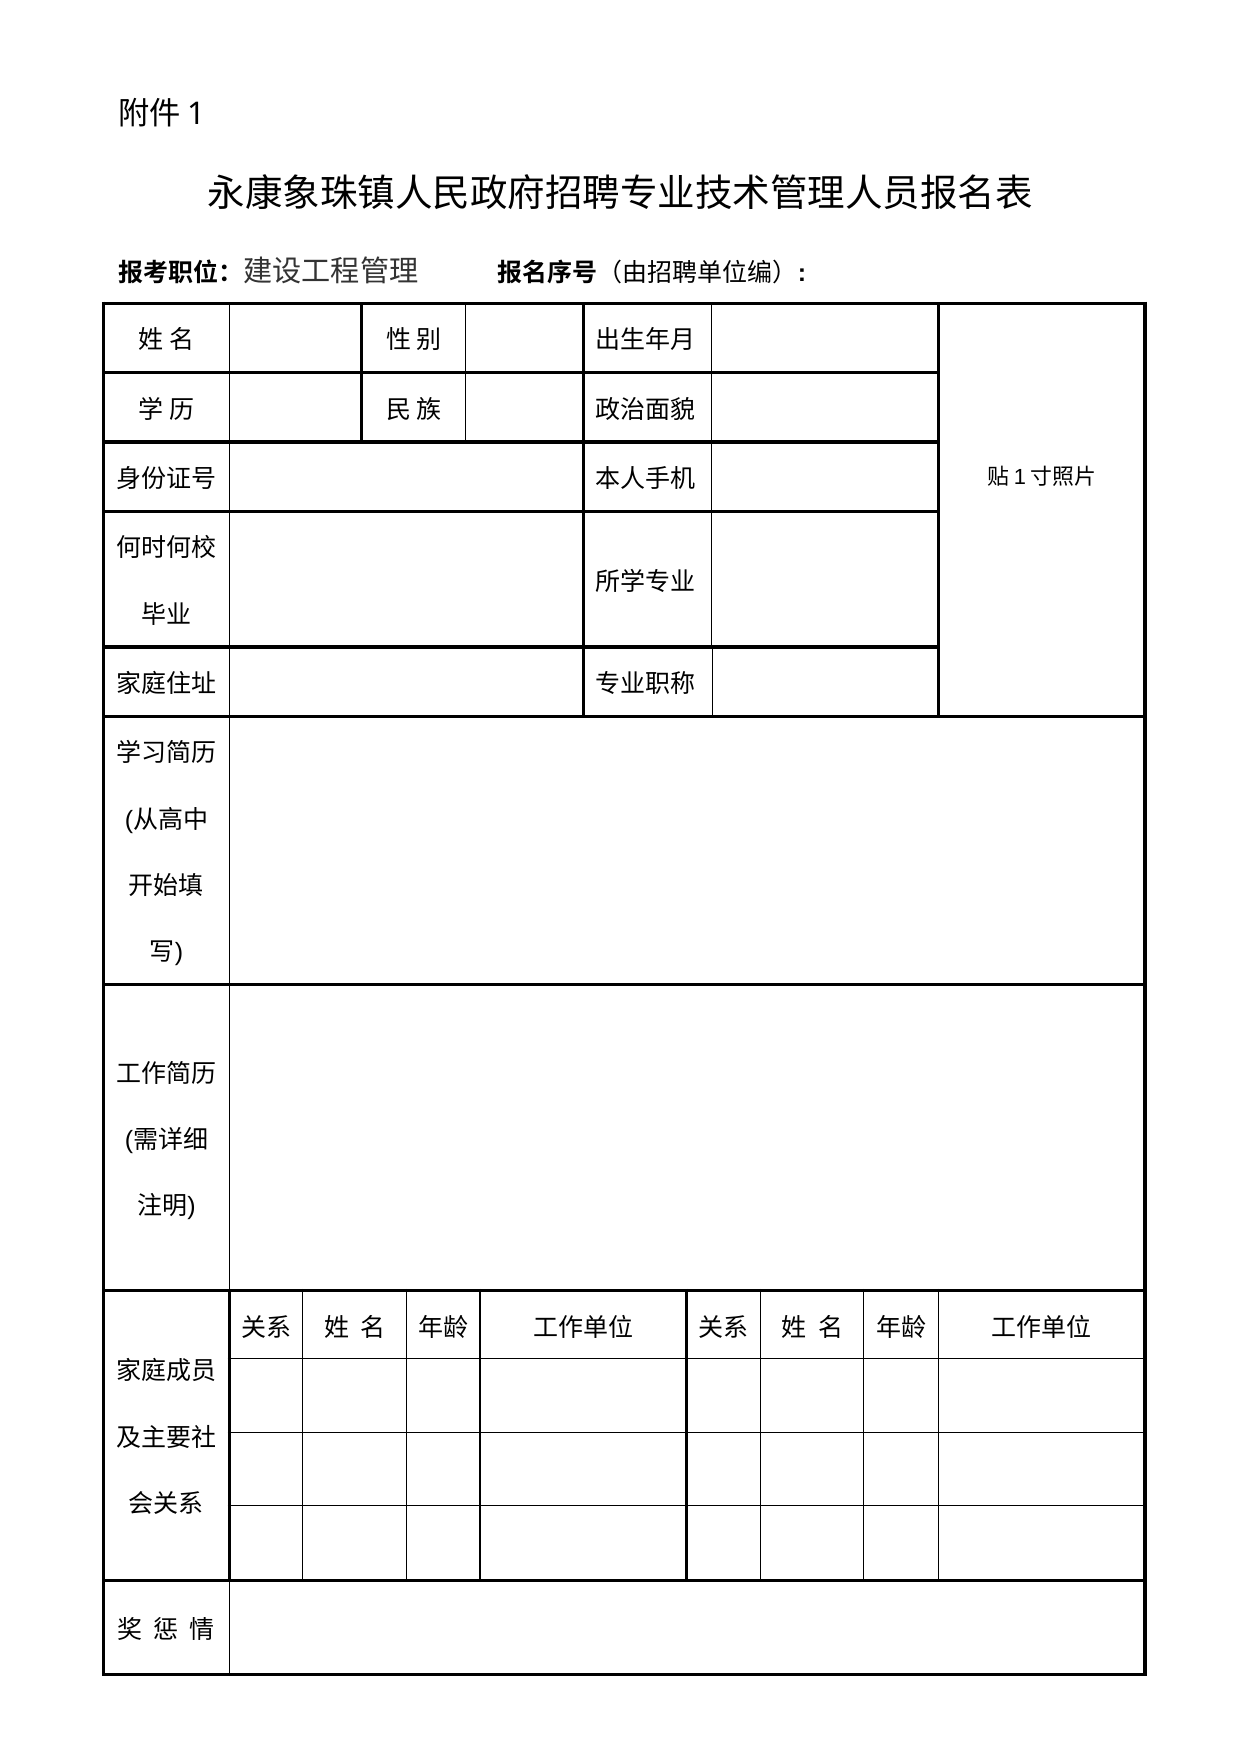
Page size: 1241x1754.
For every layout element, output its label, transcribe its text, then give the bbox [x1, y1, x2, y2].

table_cell 关系 [231, 1292, 302, 1358]
table_cell 工作单位 [939, 1292, 1143, 1358]
table_cell [688, 1359, 760, 1432]
table_cell 年龄 [864, 1292, 938, 1358]
table_cell [940, 645, 1143, 715]
table_cell [407, 1506, 479, 1578]
table_cell 民 族 [363, 374, 465, 440]
table_cell [864, 1506, 938, 1578]
table_cell 姓 名 [761, 1292, 863, 1358]
table_cell [864, 1433, 938, 1505]
table_header 性 别 [363, 305, 465, 371]
table_cell [231, 1506, 302, 1578]
table_cell [713, 649, 937, 715]
table_cell 政治面貌 [585, 374, 711, 440]
table_cell [688, 1506, 760, 1578]
table_cell [761, 1433, 863, 1505]
table_cell 关系 [688, 1292, 760, 1358]
table_cell 所学专业 [585, 513, 711, 645]
table_cell 身份证号 [105, 444, 229, 510]
table_cell [230, 649, 582, 715]
table_cell [712, 444, 937, 510]
table_cell [303, 1506, 406, 1578]
table_cell [407, 1359, 479, 1432]
table_cell [939, 1359, 1143, 1432]
table_header 贴1寸照片 [940, 305, 1143, 645]
text 报考职位：建设工程管理 报名序号（由招聘单位编）: [118, 235, 1122, 302]
table_cell 奖 惩 情 况 [105, 1582, 229, 1673]
table_cell 学习简历 (从高中开始填写) [105, 718, 229, 983]
table_header [230, 305, 360, 371]
table_cell [481, 1433, 685, 1505]
table_cell [481, 1506, 685, 1578]
table_cell [230, 513, 582, 645]
table_cell [761, 1506, 863, 1578]
table_cell 姓 名 [303, 1292, 406, 1358]
table_header 姓 名 [105, 305, 229, 371]
table_cell [303, 1433, 406, 1505]
table_cell [939, 1506, 1143, 1578]
table_cell 本人手机 [585, 444, 711, 510]
table_cell [939, 1433, 1143, 1505]
table_cell [864, 1359, 938, 1432]
table_cell 家庭住址 [105, 649, 229, 715]
table_cell 家庭成员及主要社会关系 [105, 1292, 228, 1578]
text 永康象珠镇人民政府招聘专业技术管理人员报名表 [118, 157, 1122, 223]
table_cell 何时何校毕业 [105, 513, 229, 645]
table_cell [712, 513, 937, 645]
table_cell 年龄 [407, 1292, 479, 1358]
text 附件1 [118, 78, 1122, 144]
table_cell [230, 444, 582, 510]
table_cell [712, 374, 937, 440]
table_header [712, 305, 937, 371]
table_header [466, 305, 582, 371]
table_cell 学 历 [105, 374, 229, 440]
table_cell [230, 374, 360, 440]
table_header 出生年月 [585, 305, 711, 371]
table_cell [303, 1359, 406, 1432]
table_cell [230, 718, 1143, 983]
table_cell [481, 1359, 685, 1432]
table_cell [466, 374, 582, 440]
table_cell 工作单位 [481, 1292, 685, 1358]
table_cell [407, 1433, 479, 1505]
table_cell [230, 986, 1143, 1289]
table_cell [231, 1359, 302, 1432]
table_cell 工作简历 (需详细注明) [105, 986, 229, 1289]
table_cell [761, 1359, 863, 1432]
table_cell 专业职称 [585, 649, 712, 715]
table_cell [231, 1433, 302, 1505]
table_cell [230, 1582, 1143, 1673]
table_cell [688, 1433, 760, 1505]
